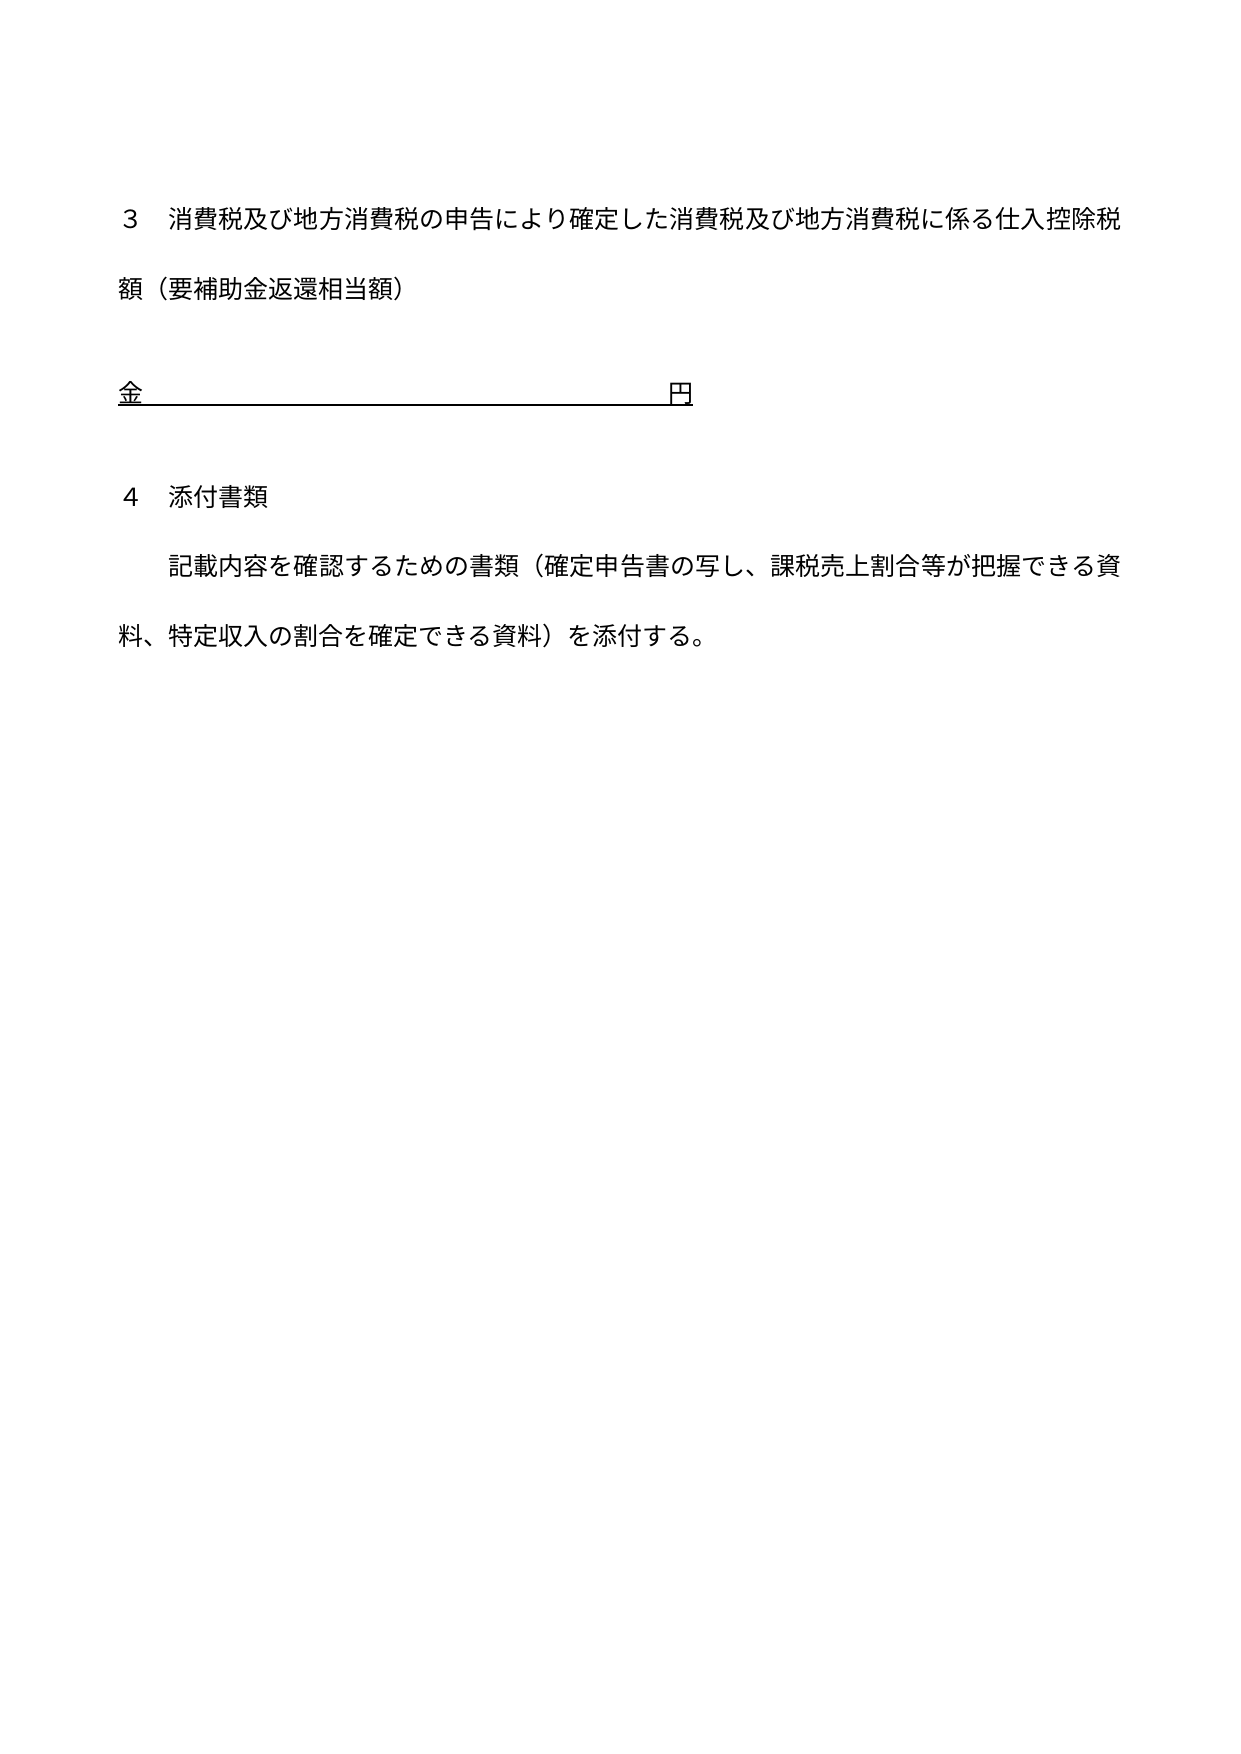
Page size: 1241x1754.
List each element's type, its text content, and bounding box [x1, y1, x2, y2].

text ３ 消費税及び地方消費税の申告により確定した消費税及び地方消費税に係る仕入控除税額（要補助金返還相当額） [118, 183, 1122, 322]
text ４ 添付書類 [118, 461, 1122, 530]
text 記載内容を確認するための書類（確定申告書の写し、課税売上割合等が把握できる資料、特定収入の割合を確定できる資料）を添付する。 [118, 530, 1122, 669]
text 金 円 [118, 322, 1122, 426]
